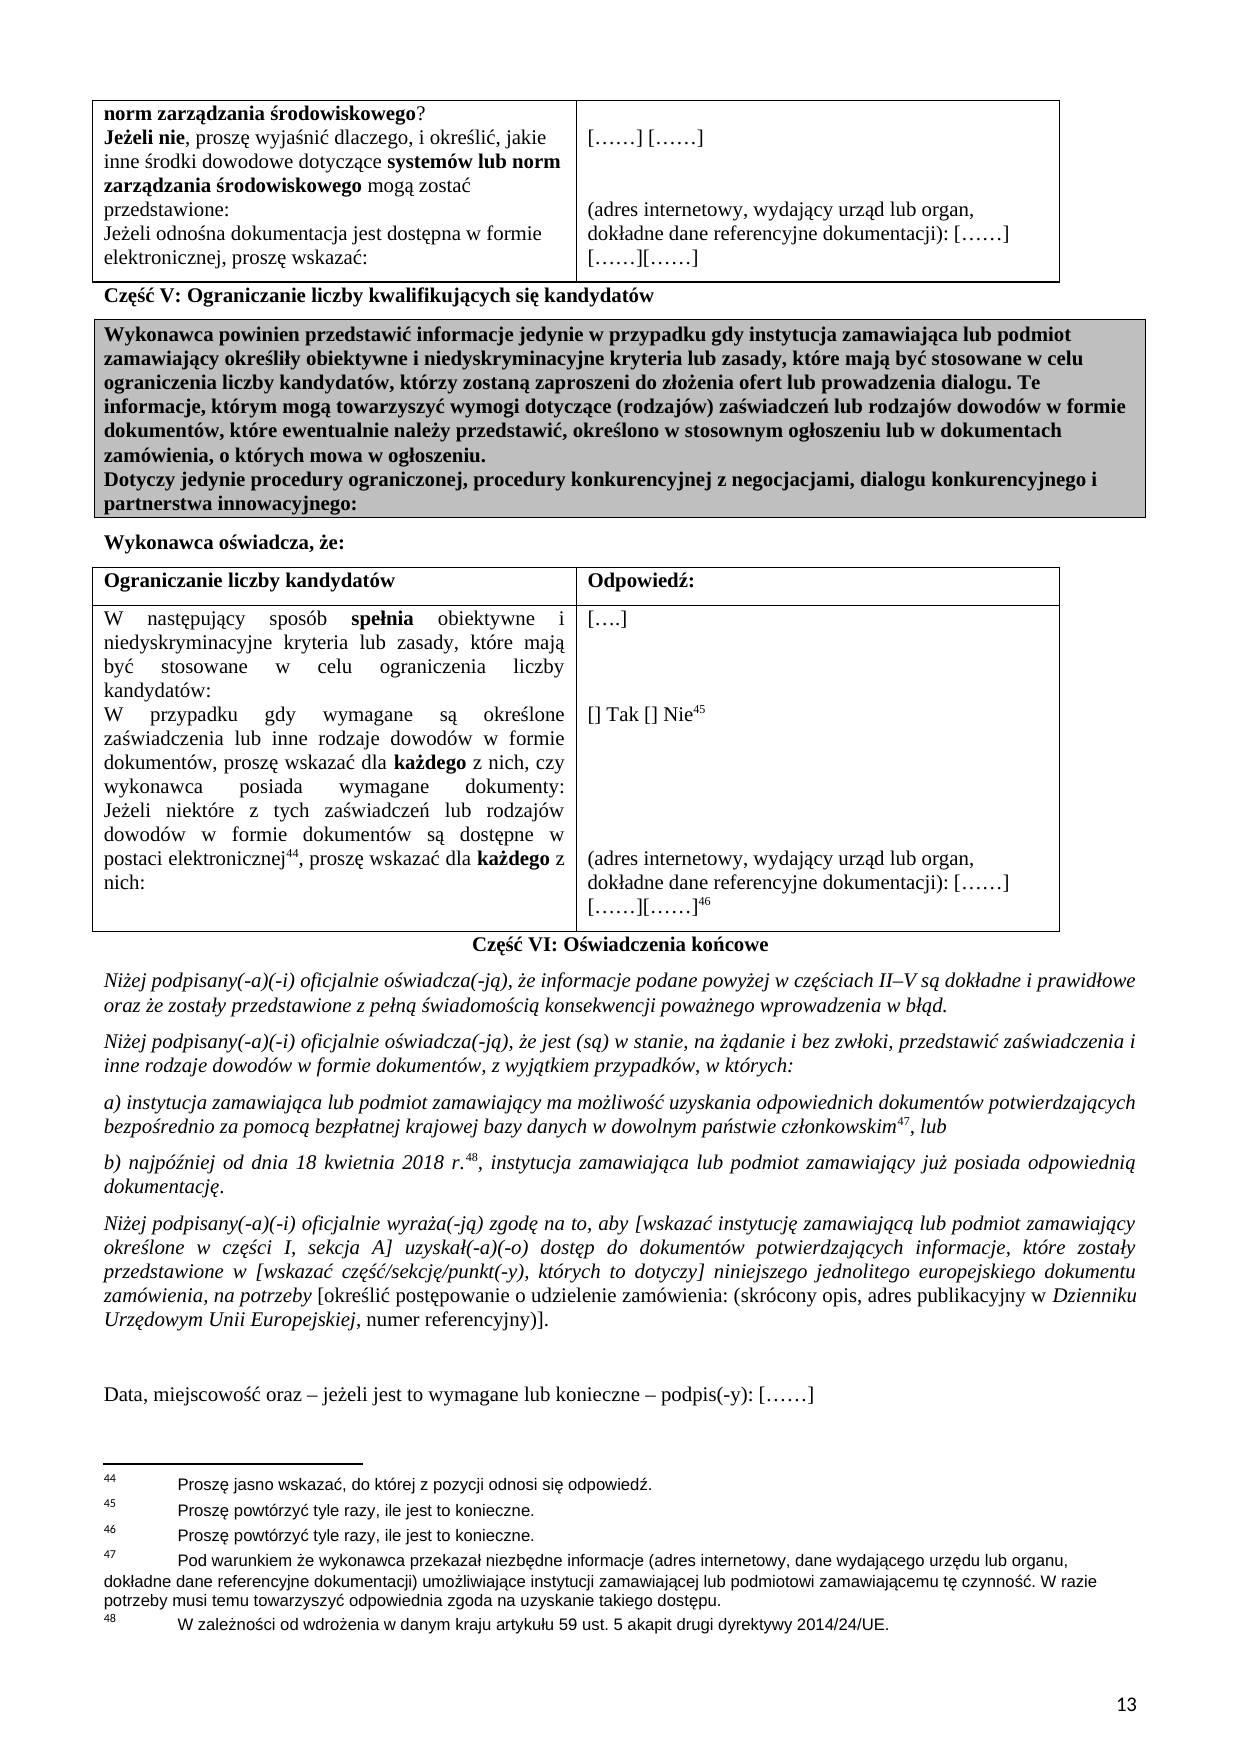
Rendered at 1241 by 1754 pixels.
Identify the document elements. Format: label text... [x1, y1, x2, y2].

table_header Odpowiedź: [577, 568, 1059, 604]
table_header Ograniczanie liczby kandydatów [93, 568, 576, 604]
text a) instytucja zamawiająca lub podmiot zamawiający ma możliwość uzyskania odpowiednich dokumentów potwierdzających bezpośrednio za pomocą bezpłatnej krajowej bazy danych w dowolnym państwie członkowskim, lub [103, 1090, 1137, 1138]
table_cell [577, 101, 1059, 281]
text Część VI: Oświadczenia końcowe [103, 932, 1137, 956]
text Część V: Ograniczanie liczby kwalifikujących się kandydatów [103, 282, 1137, 307]
table_cell [….] [] Tak [] Nie (adres internetowy, wydający urząd lub organ, dokładne dane referencyjne dokumentacji): [……][……][……] [577, 606, 1059, 931]
text Niżej podpisany(-a)(-i) oficjalnie oświadcza(-ją), że informacje podane powyżej w częściach II–V są dokładne i prawidłowe oraz że zostały przedstawione z pełną świadomością konsekwencji poważnego wprowadzenia w błąd. [103, 968, 1137, 1017]
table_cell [93, 101, 576, 281]
text Niżej podpisany(-a)(-i) oficjalnie oświadcza(-ją), że jest (są) w stanie, na żądanie i bez zwłoki, przedstawić zaświadczenia i inne rodzaje dowodów w formie dokumentów, z wyjątkiem przypadków, w których: [103, 1029, 1137, 1077]
table_cell W następujący sposób spełnia obiektywne i niedyskryminacyjne kryteria lub zasady, które mają być stosowane w celu ograniczenia liczby kandydatów: W przypadku gdy wymagane są określone zaświadczenia lub inne rodzaje dowodów w formie dokumentów, proszę wskazać dla każdego z nich, czy wykonawca posiada wymagane dokumenty: Jeżeli niektóre z tych zaświadczeń lub rodzajów dowodów w formie dokumentów są dostępne w postaci elektronicznej, proszę wskazać dla każdego z nich: [93, 606, 576, 931]
text Wykonawca oświadcza, że: [103, 530, 1137, 554]
text Wykonawca powinien przedstawić informacje jedynie w przypadku gdy instytucja zamawiająca lub podmiot zamawiający określiły obiektywne i niedyskryminacyjne kryteria lub zasady, które mają być stosowane w celu ograniczenia liczby kandydatów, którzy zostaną zaproszeni do złożenia ofert lub prowadzenia dialogu. Te informacje, którym mogą towarzyszyć wymogi dotyczące (rodzajów) zaświadczeń lub rodzajów dowodów w formie dokumentów, które ewentualnie należy przedstawić, określono w stosownym ogłoszeniu lub w dokumentach zamówienia, o których mowa w ogłoszeniu. Dotyczy jedynie procedury ograniczonej, procedury konkurencyjnej z negocjacjami, dialogu konkurencyjnego i partnerstwa innowacyjnego: [95, 320, 1145, 517]
text Niżej podpisany(-a)(-i) oficjalnie wyraża(-ją) zgodę na to, aby [wskazać instytucję zamawiającą lub podmiot zamawiający określone w części I, sekcja A] uzyskał(-a)(-o) dostęp do dokumentów potwierdzających informacje, które zostały przedstawione w [wskazać część/sekcję/punkt(-y), których to dotyczy] niniejszego jednolitego europejskiego dokumentu zamówienia, na potrzeby [określić postępowanie o udzielenie zamówienia: (skrócony opis, adres publikacyjny w Dzienniku Urzędowym Unii Europejskiej, numer referencyjny)]. [103, 1211, 1137, 1331]
text b) najpóźniej od dnia 18 kwietnia 2018 r., instytucja zamawiająca lub podmiot zamawiający już posiada odpowiednią dokumentację. [103, 1150, 1137, 1198]
text Data, miejscowość oraz – jeżeli jest to wymagane lub konieczne – podpis(-y): [……] [103, 1382, 1137, 1406]
